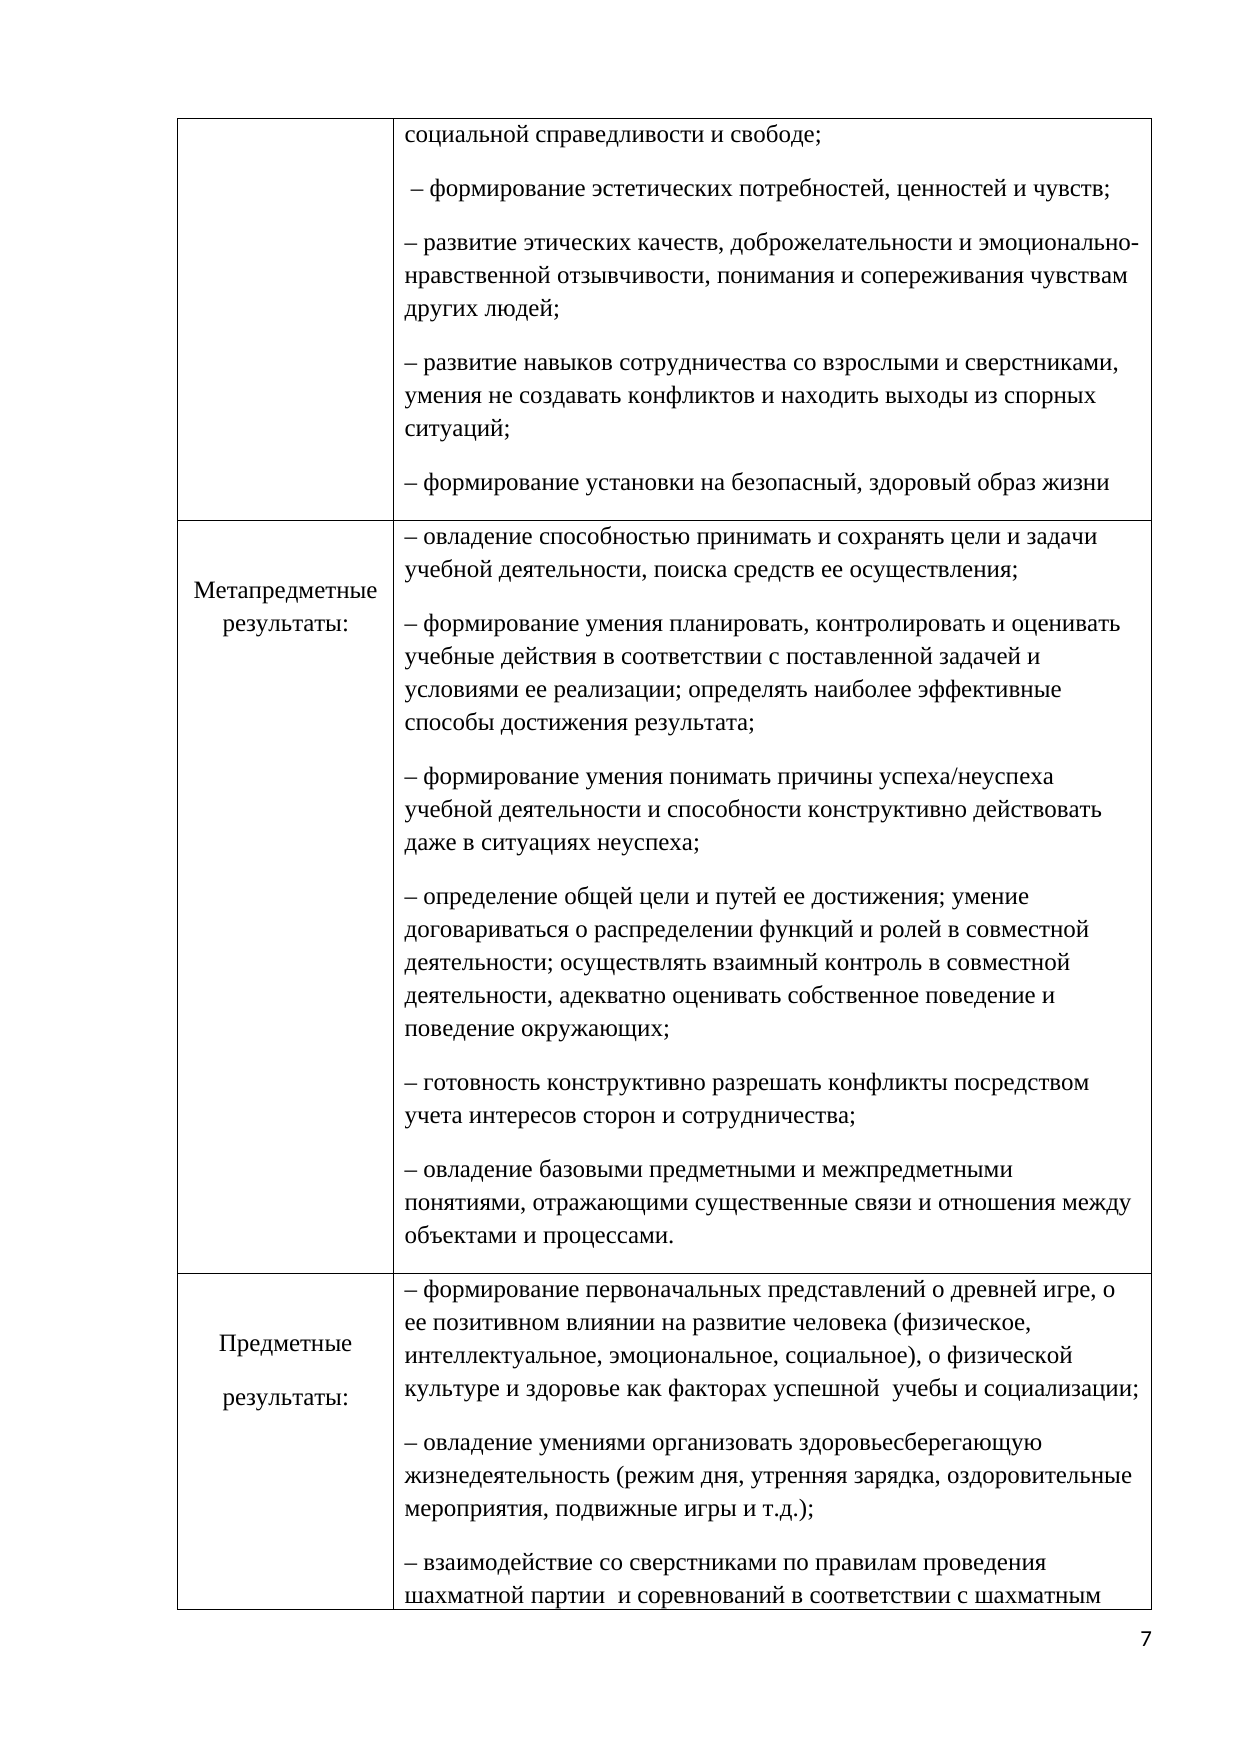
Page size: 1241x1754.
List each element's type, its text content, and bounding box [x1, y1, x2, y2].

table_cell Метапредметные результаты: [178, 521, 393, 1273]
table_cell – овладение способностью принимать и сохранять цели и задачи учебной деятельности, поиска средств ее осуществления; – формирование умения планировать, контролировать и оценивать учебные действия в соответствии с поставленной задачей и условиями ее реализации; определять наиболее эффективные способы достижения результата; – формирование умения понимать причины успеха/неуспеха учебной деятельности и способности конструктивно действовать даже в ситуациях неуспеха; – определение общей цели и путей ее достижения; умение договариваться о распределении функций и ролей в совместной деятельности; осуществлять взаимный контроль в совместной деятельности, адекватно оценивать собственное поведение и поведение окружающих; – готовность конструктивно разрешать конфликты посредством учета интересов сторон и сотрудничества; – овладение базовыми предметными и межпредметными понятиями, отражающими существенные связи и отношения между объектами и процессами. [394, 521, 1151, 1273]
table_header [394, 119, 1151, 520]
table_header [178, 119, 393, 520]
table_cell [178, 1274, 393, 1609]
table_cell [394, 1274, 1151, 1609]
